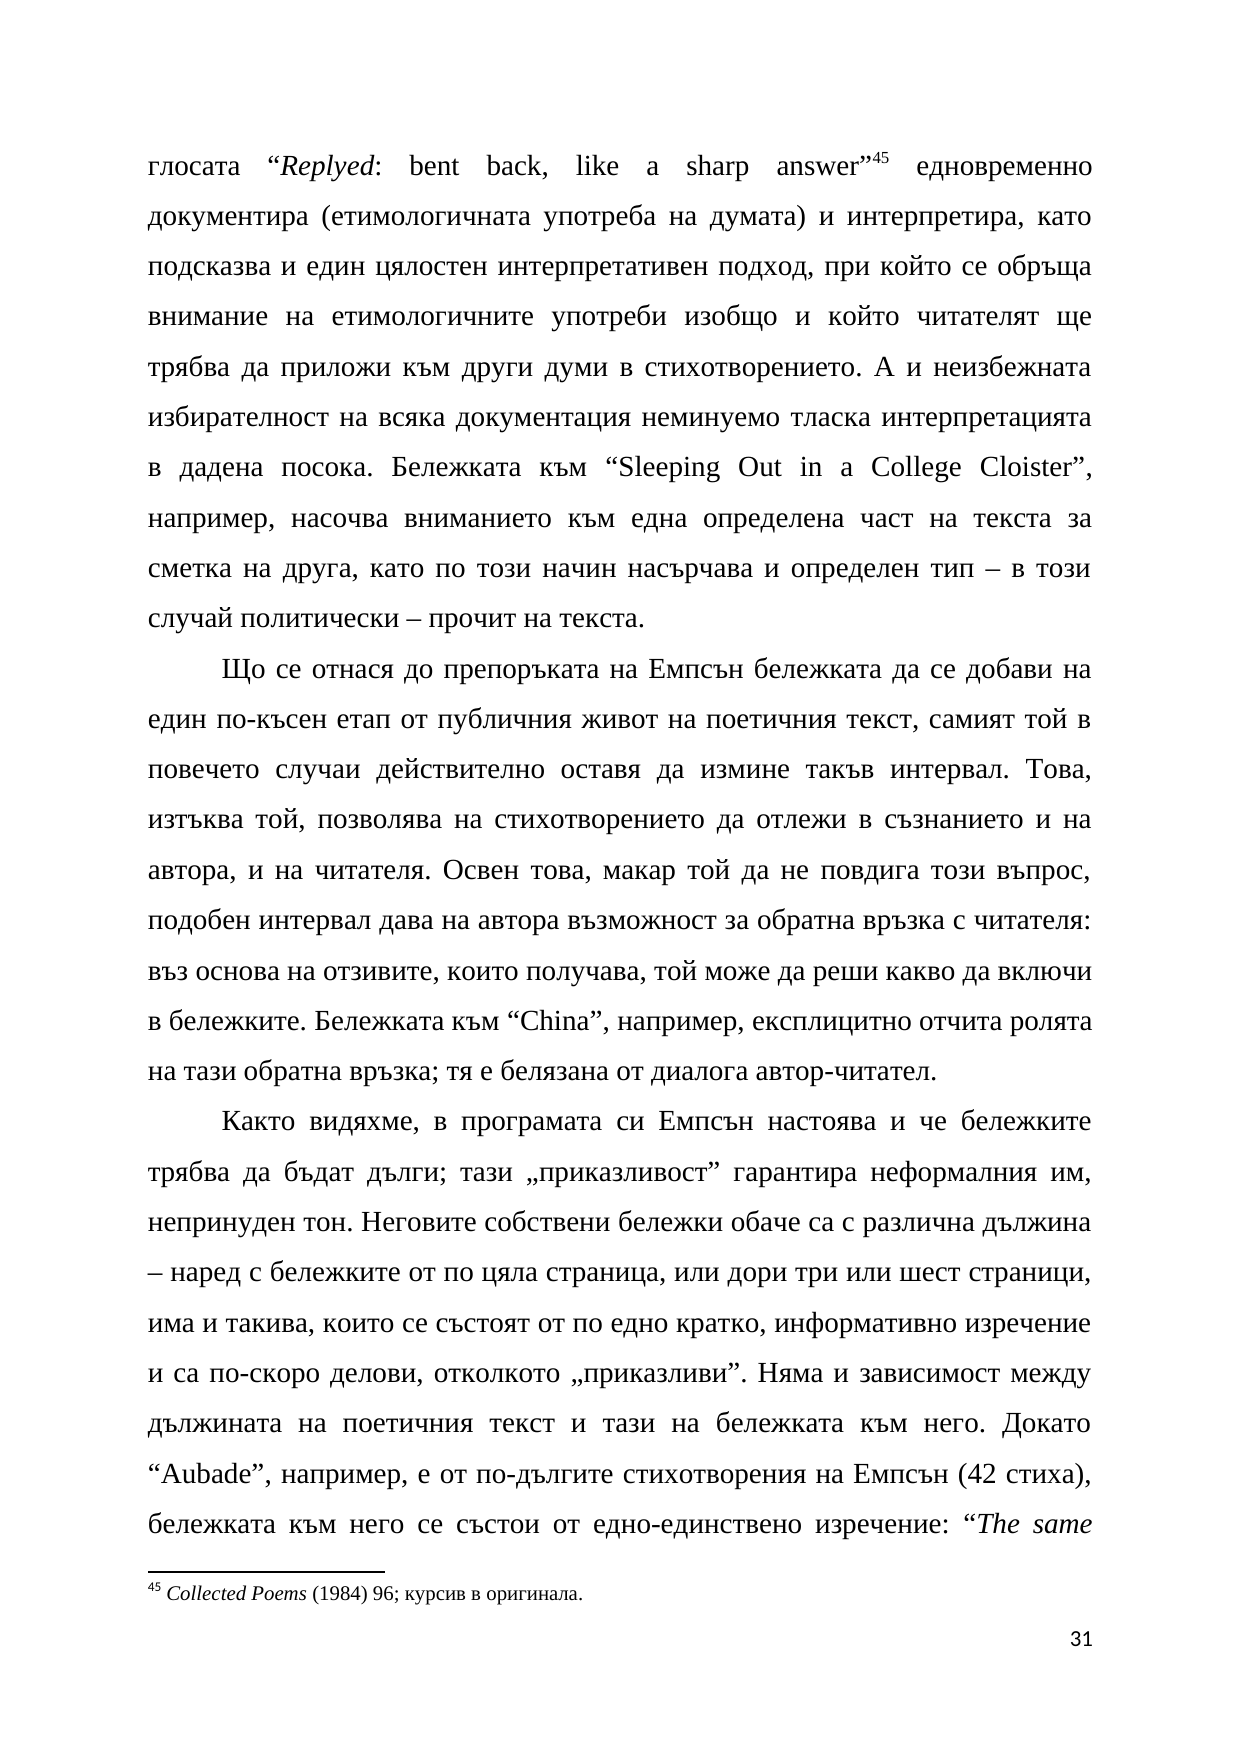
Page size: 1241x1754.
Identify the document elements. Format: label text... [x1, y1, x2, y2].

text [148, 148, 1093, 634]
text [148, 1103, 1093, 1539]
text Що се отнася до препоръката на Емпсън бележката да се добави на един по-късен етап от публичния живот на поетичния текст, самият той в повечето случаи действително оставя да измине такъв интервал. Това, изтъква той, позволява на стихотворението да отлежи в съзнанието и на автора, и на читателя. Освен това, макар той да не повдига този въпрос, подобен интервал дава на автора възможност за обратна връзка с читателя: въз основа на отзивите, които получава, той може да реши какво да включи в бележките. Бележката към “China”, например, експлицитно отчита ролята на тази обратна връзка; тя е белязана от диалога автор-читател. [148, 651, 1093, 1087]
